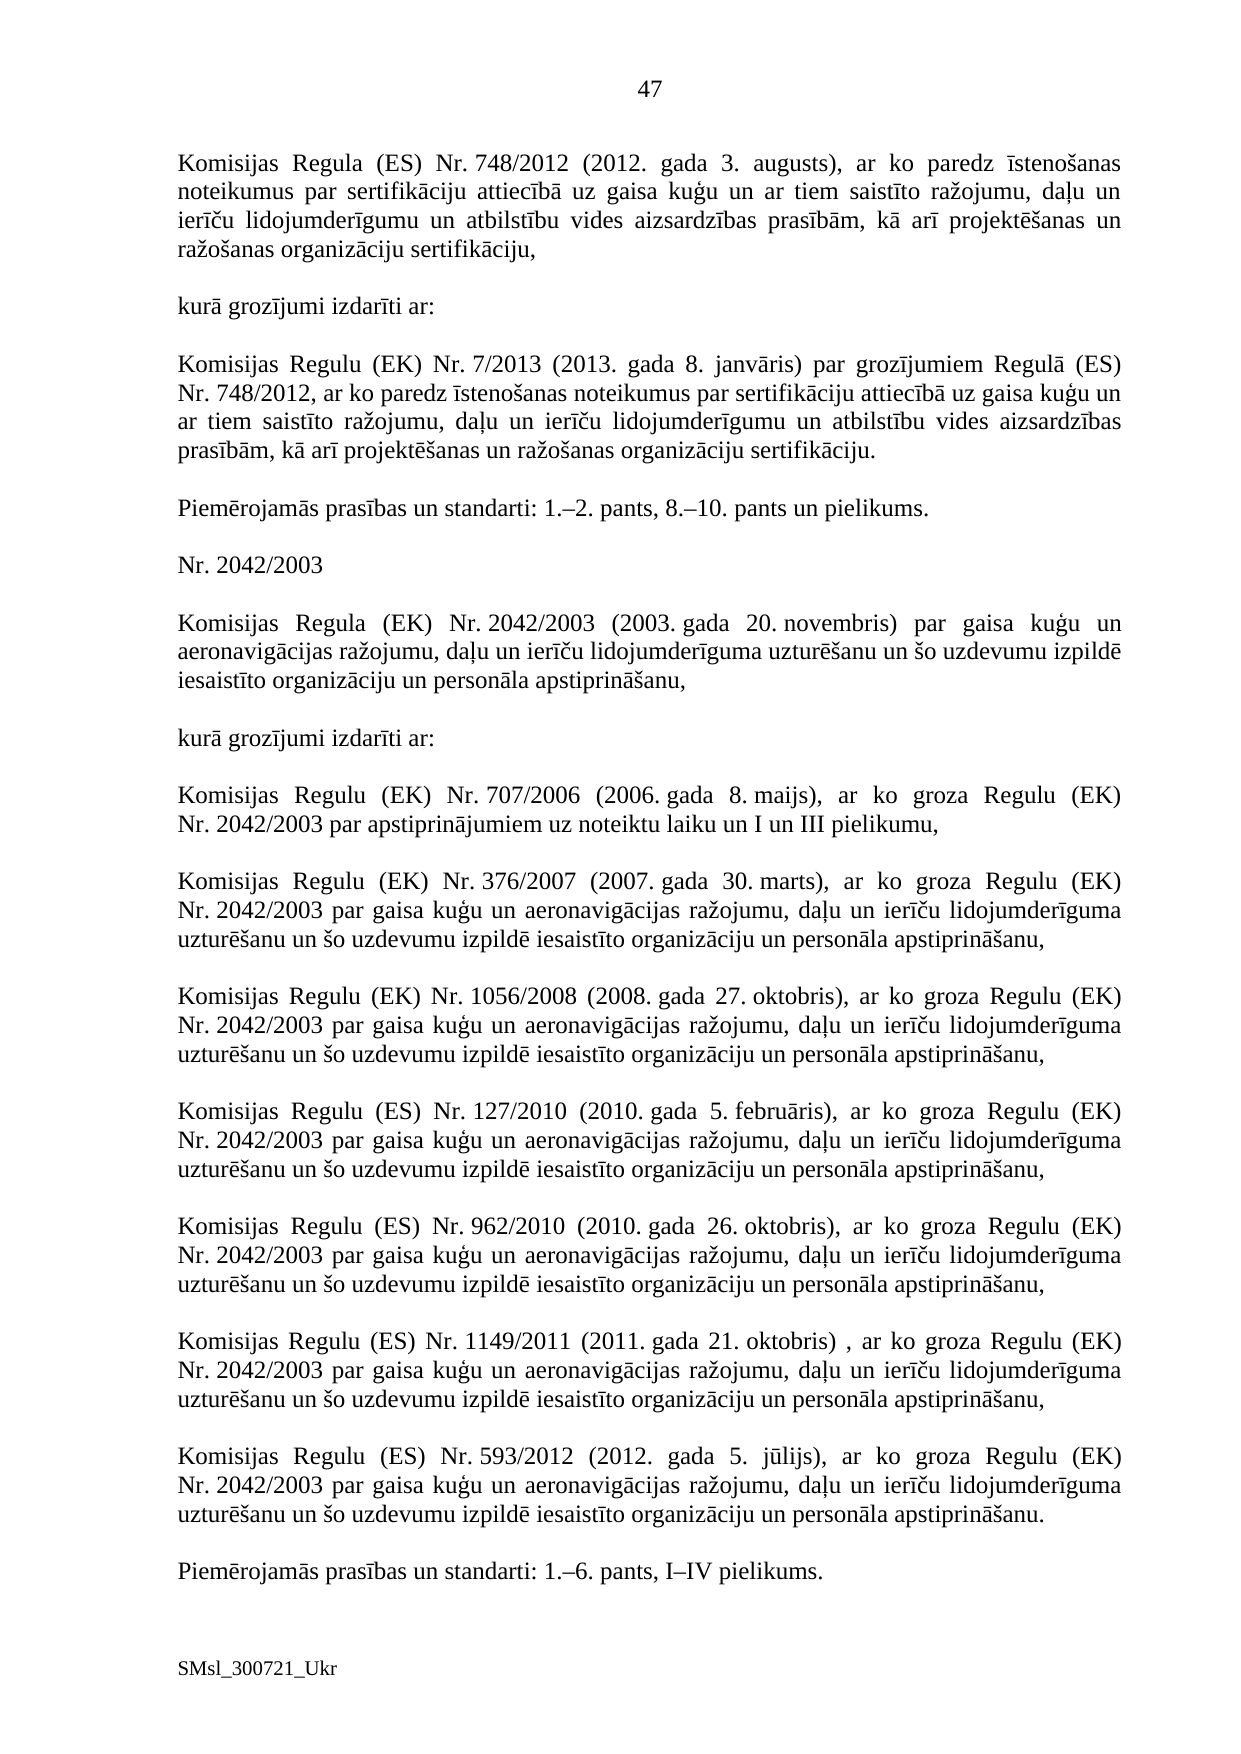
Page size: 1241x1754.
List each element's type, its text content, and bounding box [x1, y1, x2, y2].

text Piemērojamās prasības un standarti: 1.–6. pants, I–IV pielikums. [177, 1556, 1122, 1585]
text kurā grozījumi izdarīti ar: [177, 291, 1122, 320]
text Komisijas Regulu (EK) Nr. 376/2007 (2007. gada 30. marts), ar ko groza Regulu (EK) Nr. 2042/2003 par gaisa kuģu un aeronavigācijas ražojumu, daļu un ierīču lidojumderīguma uzturēšanu un šo uzdevumu izpildē iesaistīto organizāciju un personāla apstiprināšanu, [177, 866, 1122, 953]
text Nr. 2042/2003 [177, 550, 1122, 579]
text Komisijas Regulu (EK) Nr. 707/2006 (2006. gada 8. maijs), ar ko groza Regulu (EK) Nr. 2042/2003 par apstiprinājumiem uz noteiktu laiku un I un III pielikumu, [177, 780, 1122, 838]
text Komisijas Regulu (ES) Nr. 962/2010 (2010. gada 26. oktobris), ar ko groza Regulu (EK) Nr. 2042/2003 par gaisa kuģu un aeronavigācijas ražojumu, daļu un ierīču lidojumderīguma uzturēšanu un šo uzdevumu izpildē iesaistīto organizāciju un personāla apstiprināšanu, [177, 1211, 1122, 1298]
text Komisijas Regulu (EK) Nr. 7/2013 (2013. gada 8. janvāris) par grozījumiem Regulā (ES) Nr. 748/2012, ar ko paredz īstenošanas noteikumus par sertifikāciju attiecībā uz gaisa kuģu un ar tiem saistīto ražojumu, daļu un ierīču lidojumderīgumu un atbilstību vides aizsardzības prasībām, kā arī projektēšanas un ražošanas organizāciju sertifikāciju. [177, 349, 1122, 464]
text Piemērojamās prasības un standarti: 1.–2. pants, 8.–10. pants un pielikums. [177, 493, 1122, 521]
text kurā grozījumi izdarīti ar: [177, 723, 1122, 751]
text Komisijas Regulu (ES) Nr. 593/2012 (2012. gada 5. jūlijs), ar ko groza Regulu (EK) Nr. 2042/2003 par gaisa kuģu un aeronavigācijas ražojumu, daļu un ierīču lidojumderīguma uzturēšanu un šo uzdevumu izpildē iesaistīto organizāciju un personāla apstiprināšanu. [177, 1441, 1122, 1528]
text Komisijas Regulu (ES) Nr. 1149/2011 (2011. gada 21. oktobris) , ar ko groza Regulu (EK) Nr. 2042/2003 par gaisa kuģu un aeronavigācijas ražojumu, daļu un ierīču lidojumderīguma uzturēšanu un šo uzdevumu izpildē iesaistīto organizāciju un personāla apstiprināšanu, [177, 1326, 1122, 1413]
text Komisijas Regula (EK) Nr. 2042/2003 (2003. gada 20. novembris) par gaisa kuģu un aeronavigācijas ražojumu, daļu un ierīču lidojumderīguma uzturēšanu un šo uzdevumu izpildē iesaistīto organizāciju un personāla apstiprināšanu, [177, 608, 1122, 694]
text Komisijas Regula (ES) Nr. 748/2012 (2012. gada 3. augusts), ar ko paredz īstenošanas noteikumus par sertifikāciju attiecībā uz gaisa kuģu un ar tiem saistīto ražojumu, daļu un ierīču lidojumderīgumu un atbilstību vides aizsardzības prasībām, kā arī projektēšanas un ražošanas organizāciju sertifikāciju, [177, 148, 1122, 263]
text Komisijas Regulu (ES) Nr. 127/2010 (2010. gada 5. februāris), ar ko groza Regulu (EK) Nr. 2042/2003 par gaisa kuģu un aeronavigācijas ražojumu, daļu un ierīču lidojumderīguma uzturēšanu un šo uzdevumu izpildē iesaistīto organizāciju un personāla apstiprināšanu, [177, 1096, 1122, 1183]
text Komisijas Regulu (EK) Nr. 1056/2008 (2008. gada 27. oktobris), ar ko groza Regulu (EK) Nr. 2042/2003 par gaisa kuģu un aeronavigācijas ražojumu, daļu un ierīču lidojumderīguma uzturēšanu un šo uzdevumu izpildē iesaistīto organizāciju un personāla apstiprināšanu, [177, 981, 1122, 1068]
